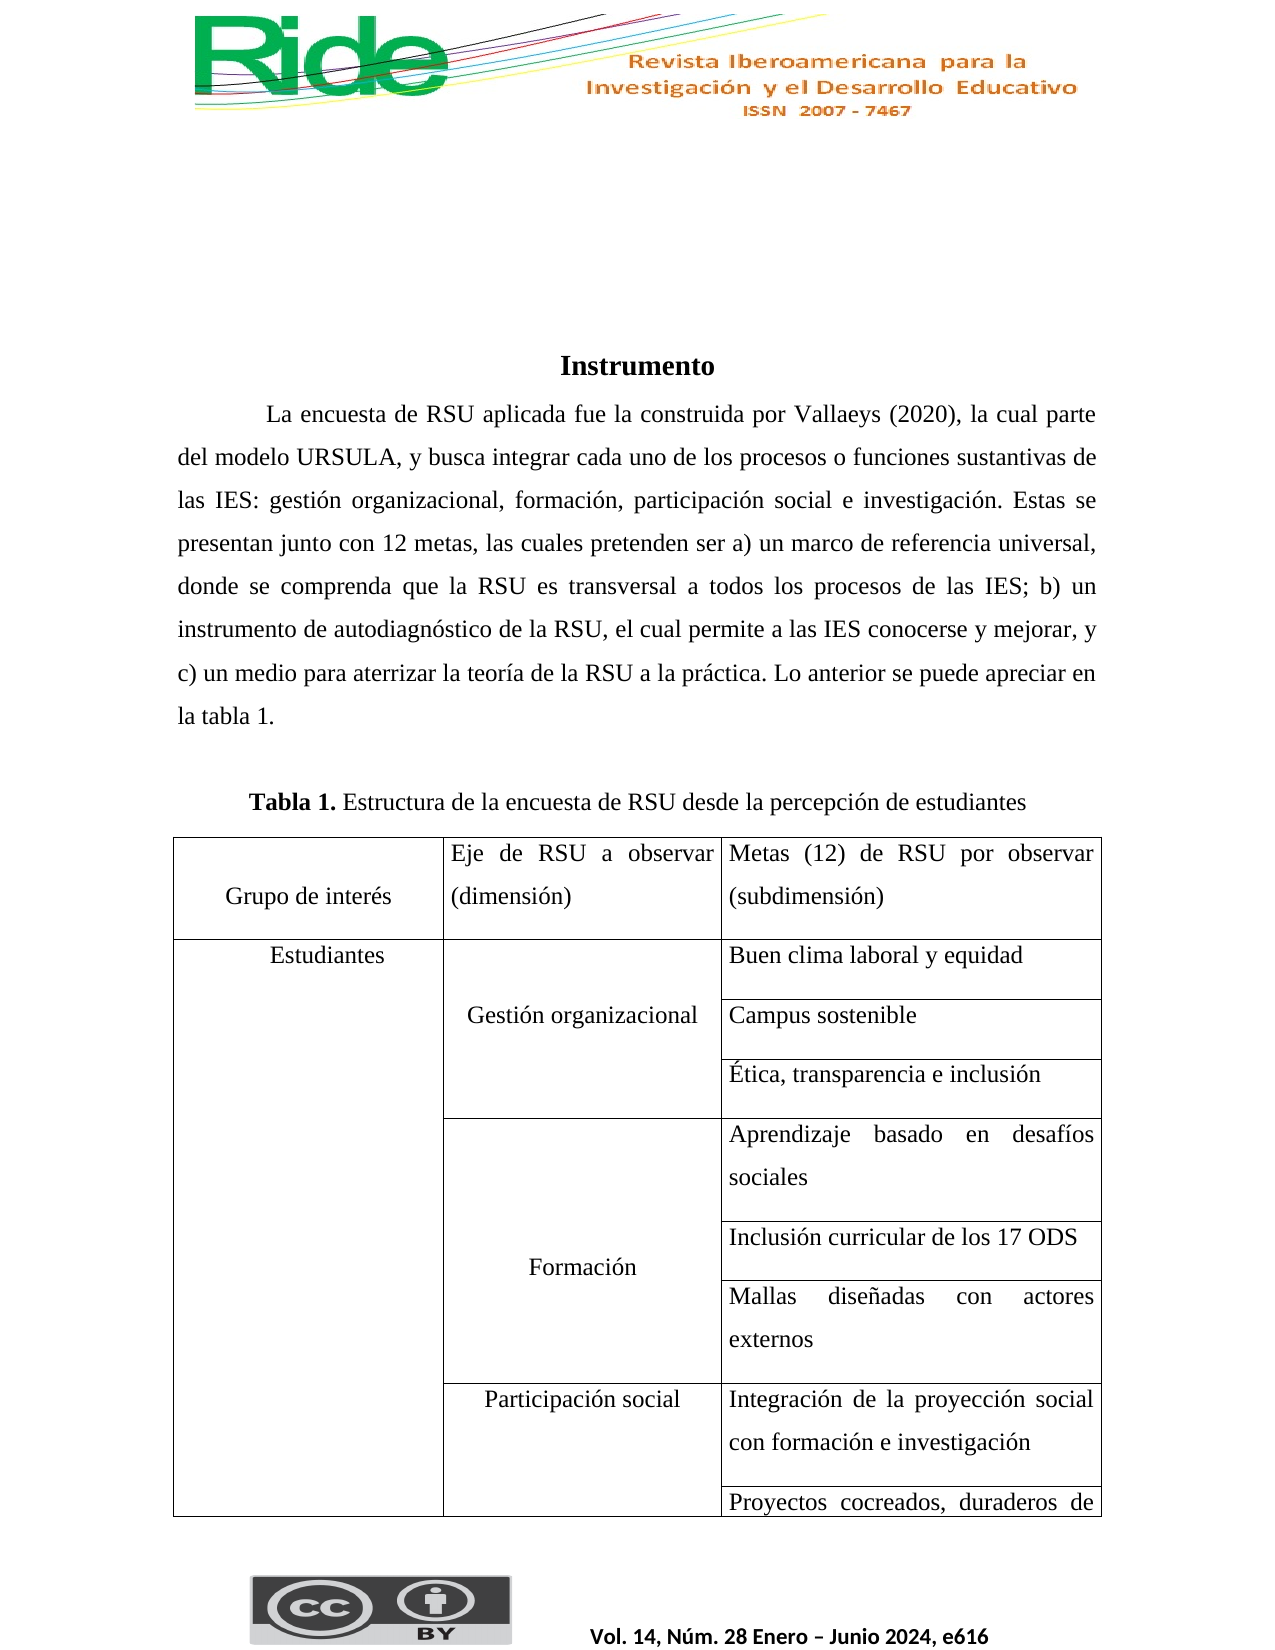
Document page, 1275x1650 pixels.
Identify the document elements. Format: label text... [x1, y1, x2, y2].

table_cell Ética, transparencia e inclusión [722, 1060, 1101, 1118]
table_cell Gestión organizacional [444, 940, 721, 1118]
text La encuesta de RSU aplicada fue la construida por Vallaeys (2020), la cual parte del modelo URSULA, y busca integrar cada uno de los procesos o funciones sustantivas de las IES: gestión organizacional, formación, participación social e investigación. Estas se presentan junto con 12 metas, las cuales pretenden ser a) un marco de referencia universal, donde se comprenda que la RSU es transversal a todos los procesos de las IES; b) un instrumento de autodiagnóstico de la RSU, el cual permite a las IES conocerse y mejorar, y c) un medio para aterrizar la teoría de la RSU a la práctica. Lo anterior se puede apreciar en la tabla 1. [177, 399, 1098, 729]
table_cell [722, 1487, 1101, 1516]
text Instrumento [177, 348, 1098, 382]
table_cell Aprendizaje basado en desafíos sociales [722, 1119, 1101, 1221]
table_cell Mallas diseñadas con actores externos [722, 1281, 1101, 1383]
table_cell Participación social [444, 1384, 721, 1516]
picture [249, 1575, 513, 1645]
table_cell Buen clima laboral y equidad [722, 940, 1101, 999]
table_cell Campus sostenible [722, 1000, 1101, 1058]
text Tabla 1. Estructura de la encuesta de RSU desde la percepción de estudiantes [177, 787, 1098, 816]
table_cell Integración de la proyección social con formación e investigación [722, 1384, 1101, 1486]
table_cell Estudiantes [174, 940, 443, 1516]
picture [194, 14, 1081, 119]
table_cell Formación [444, 1119, 721, 1383]
table_cell Inclusión curricular de los 17 ODS [722, 1222, 1101, 1280]
table_header Eje de RSU a observar (dimensión) [444, 838, 721, 939]
table_header Metas (12) de RSU por observar (subdimensión) [722, 838, 1101, 939]
table_header Grupo de interés [174, 838, 443, 939]
